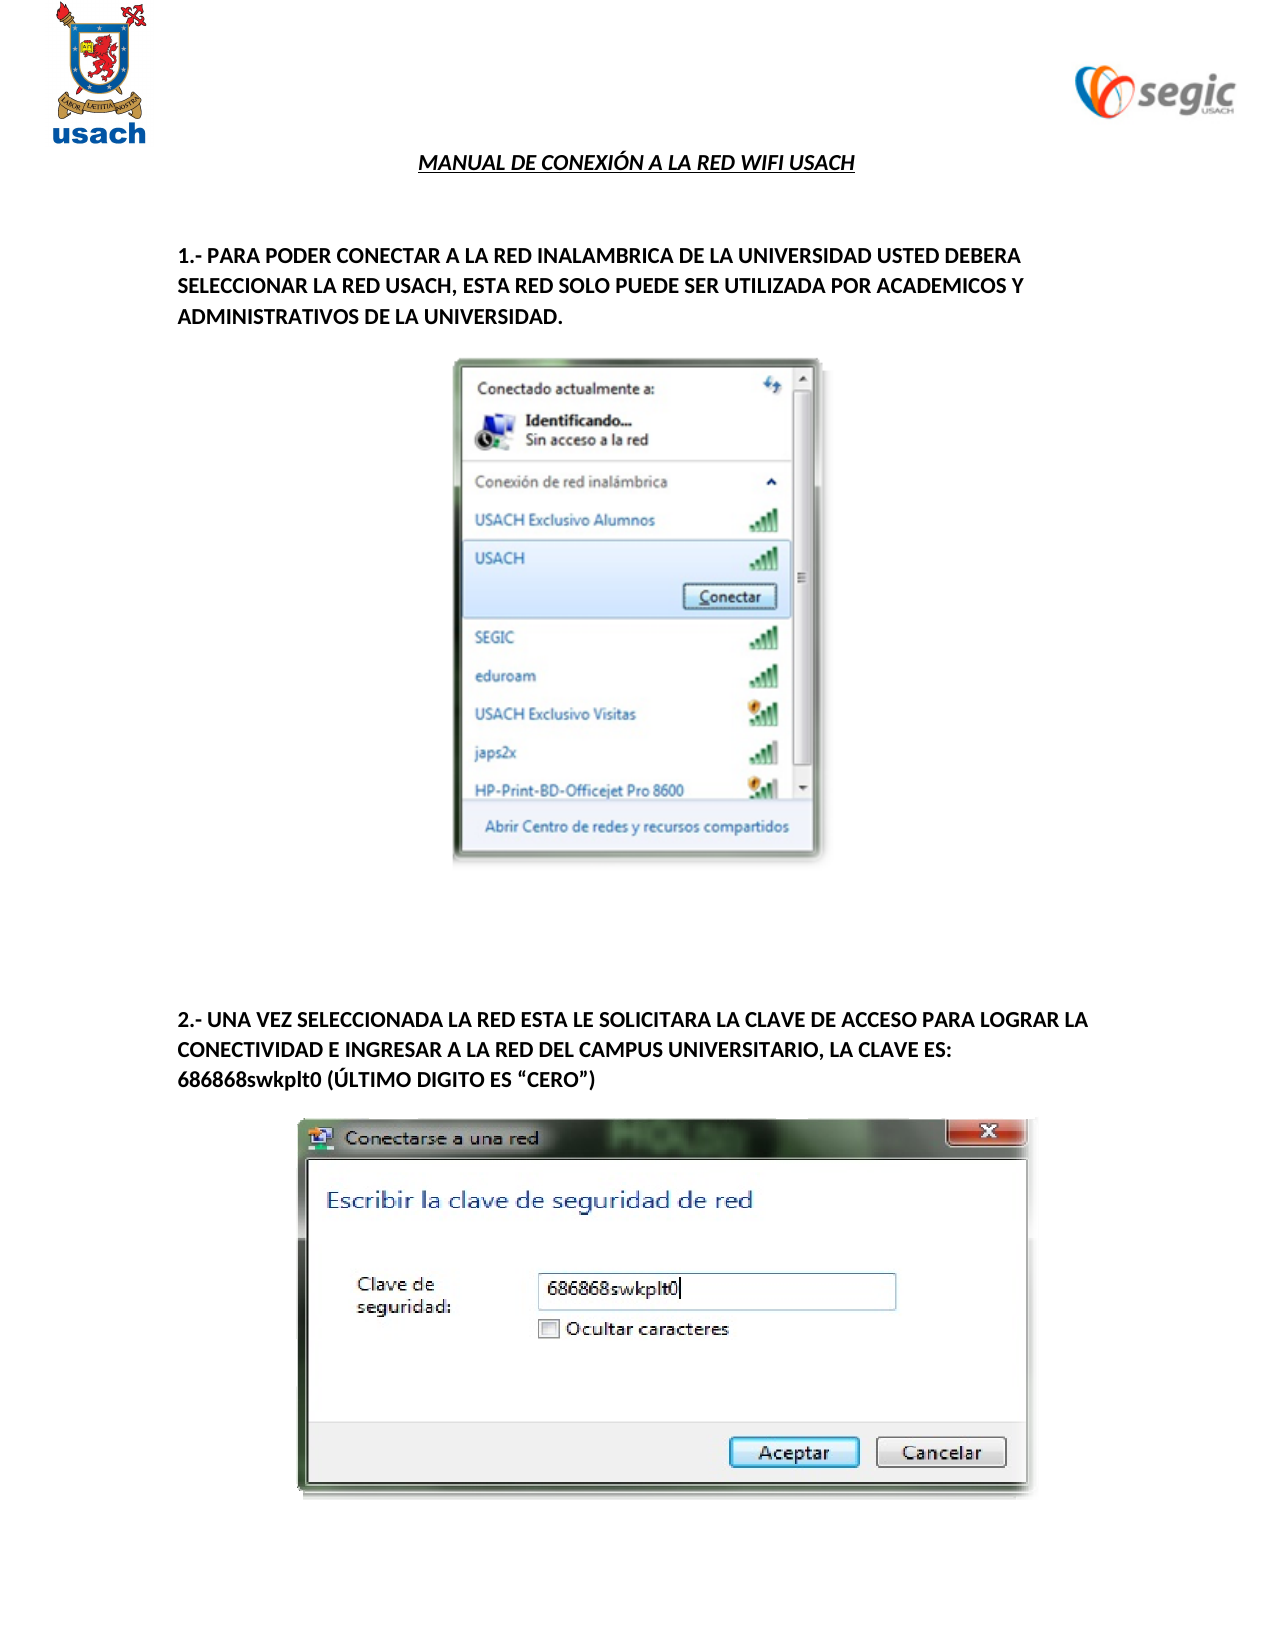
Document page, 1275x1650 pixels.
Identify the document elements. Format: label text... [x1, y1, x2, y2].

picture [1061, 0, 1243, 182]
picture [45, 0, 154, 147]
text 2.- UNA VEZ SELECCIONADA LA RED ESTA LE SOLICITARA LA CLAVE DE ACCESO PARA LOGRAR LA CONECTIVIDAD E INGRESAR A LA RED DEL CAMPUS UNIVERSITARIO, LA CLAVE ES: 686868swkplt0 (ÚLTIMO DIGITO ES “CERO”) [177, 1005, 1098, 1093]
text MANUAL DE CONEXIÓN A LA RED WIFI USACH [177, 148, 1098, 176]
text 1.- PARA PODER CONECTAR A LA RED INALAMBRICA DE LA UNIVERSIDAD USTED DEBERA SELECCIONAR LA RED USACH, ESTA RED SOLO PUEDE SER UTILIZADA POR ACADEMICOS Y ADMINISTRATIVOS DE LA UNIVERSIDAD. [177, 241, 1098, 330]
picture [439, 350, 839, 872]
picture [279, 1102, 1038, 1500]
